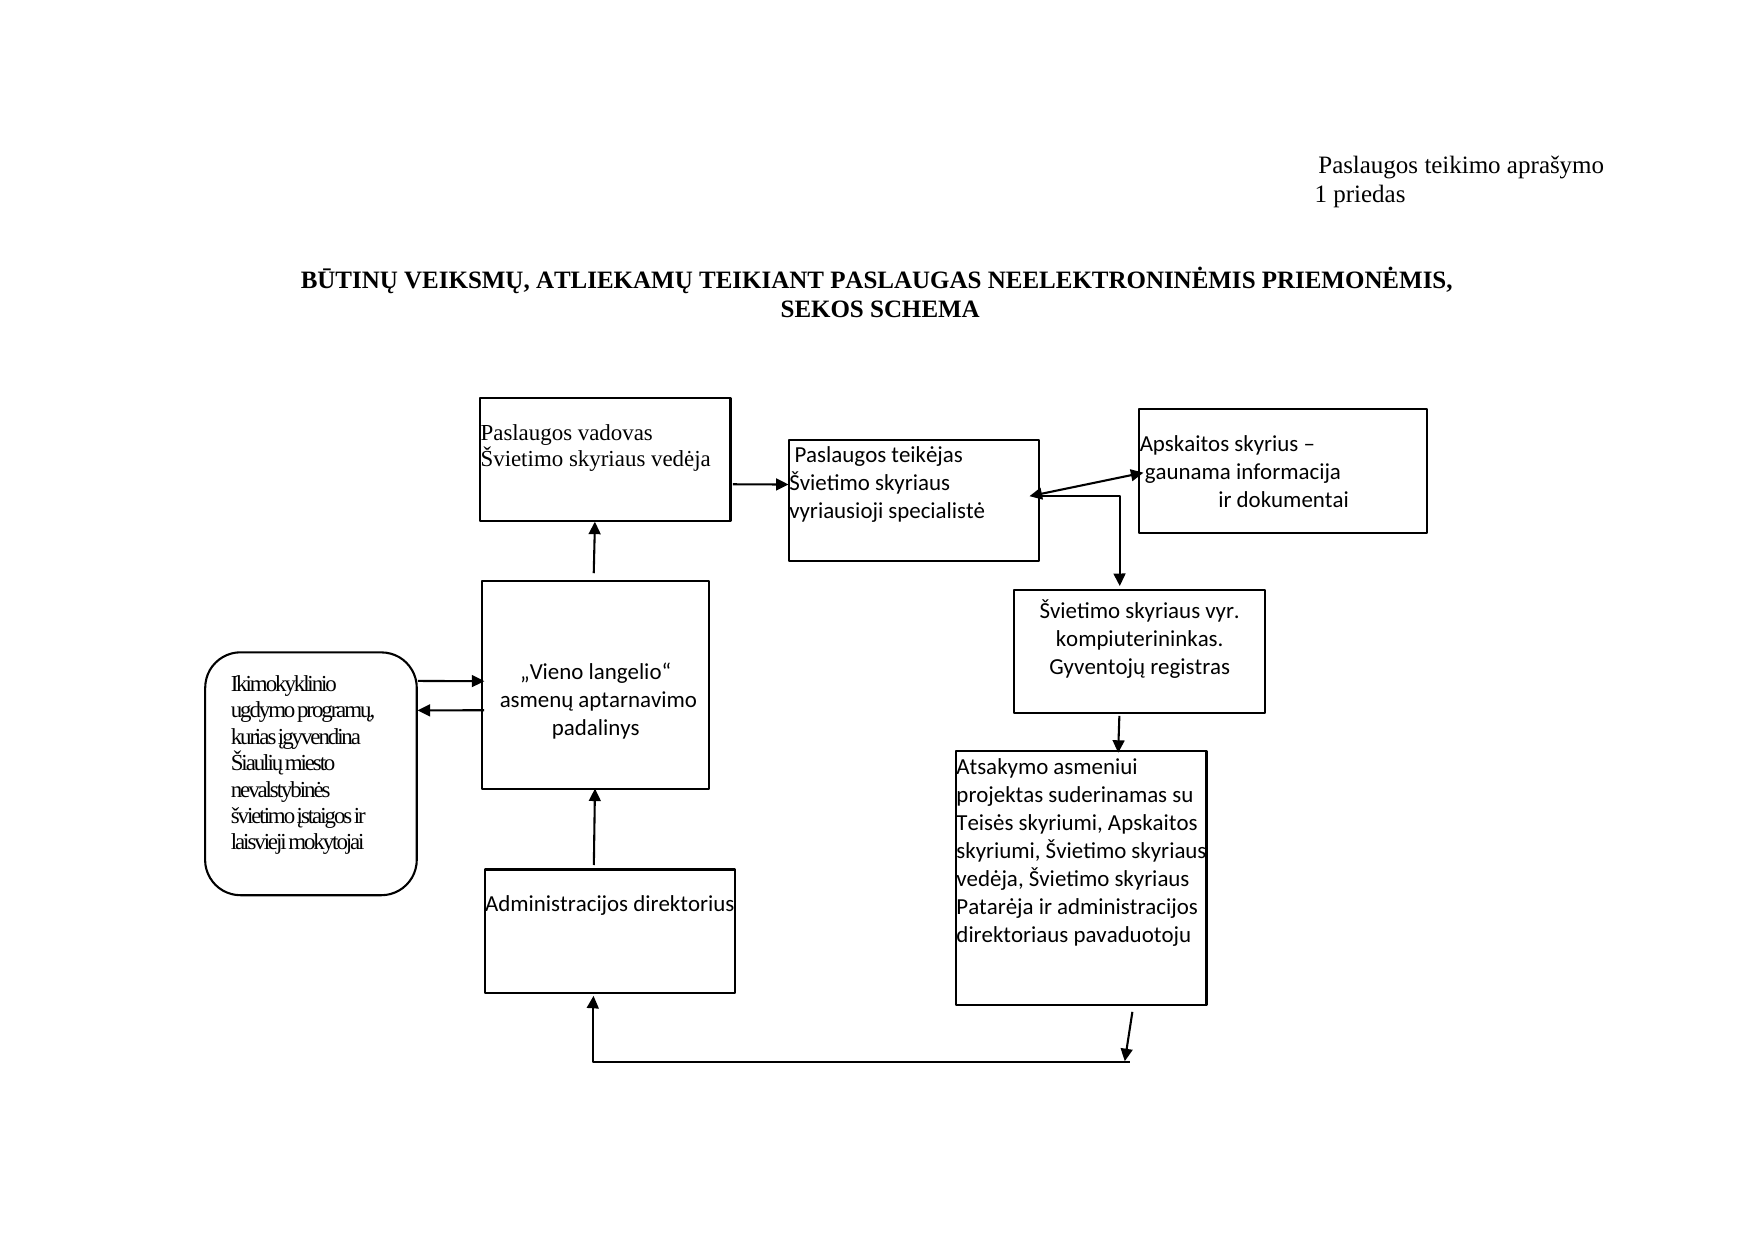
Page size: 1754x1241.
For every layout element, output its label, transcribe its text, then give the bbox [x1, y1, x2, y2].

text 1 priedas [150, 179, 1405, 207]
text Paslaugos teikimo aprašymo [150, 150, 1604, 179]
text BŪTINŲ VEIKSMŲ, ATLIEKAMŲ TEIKIANT PASLAUGAS NEELEKTRONINĖMIS PRIEMONĖMIS, [150, 265, 1604, 294]
text SEKOS SCHEMA [150, 294, 1604, 322]
